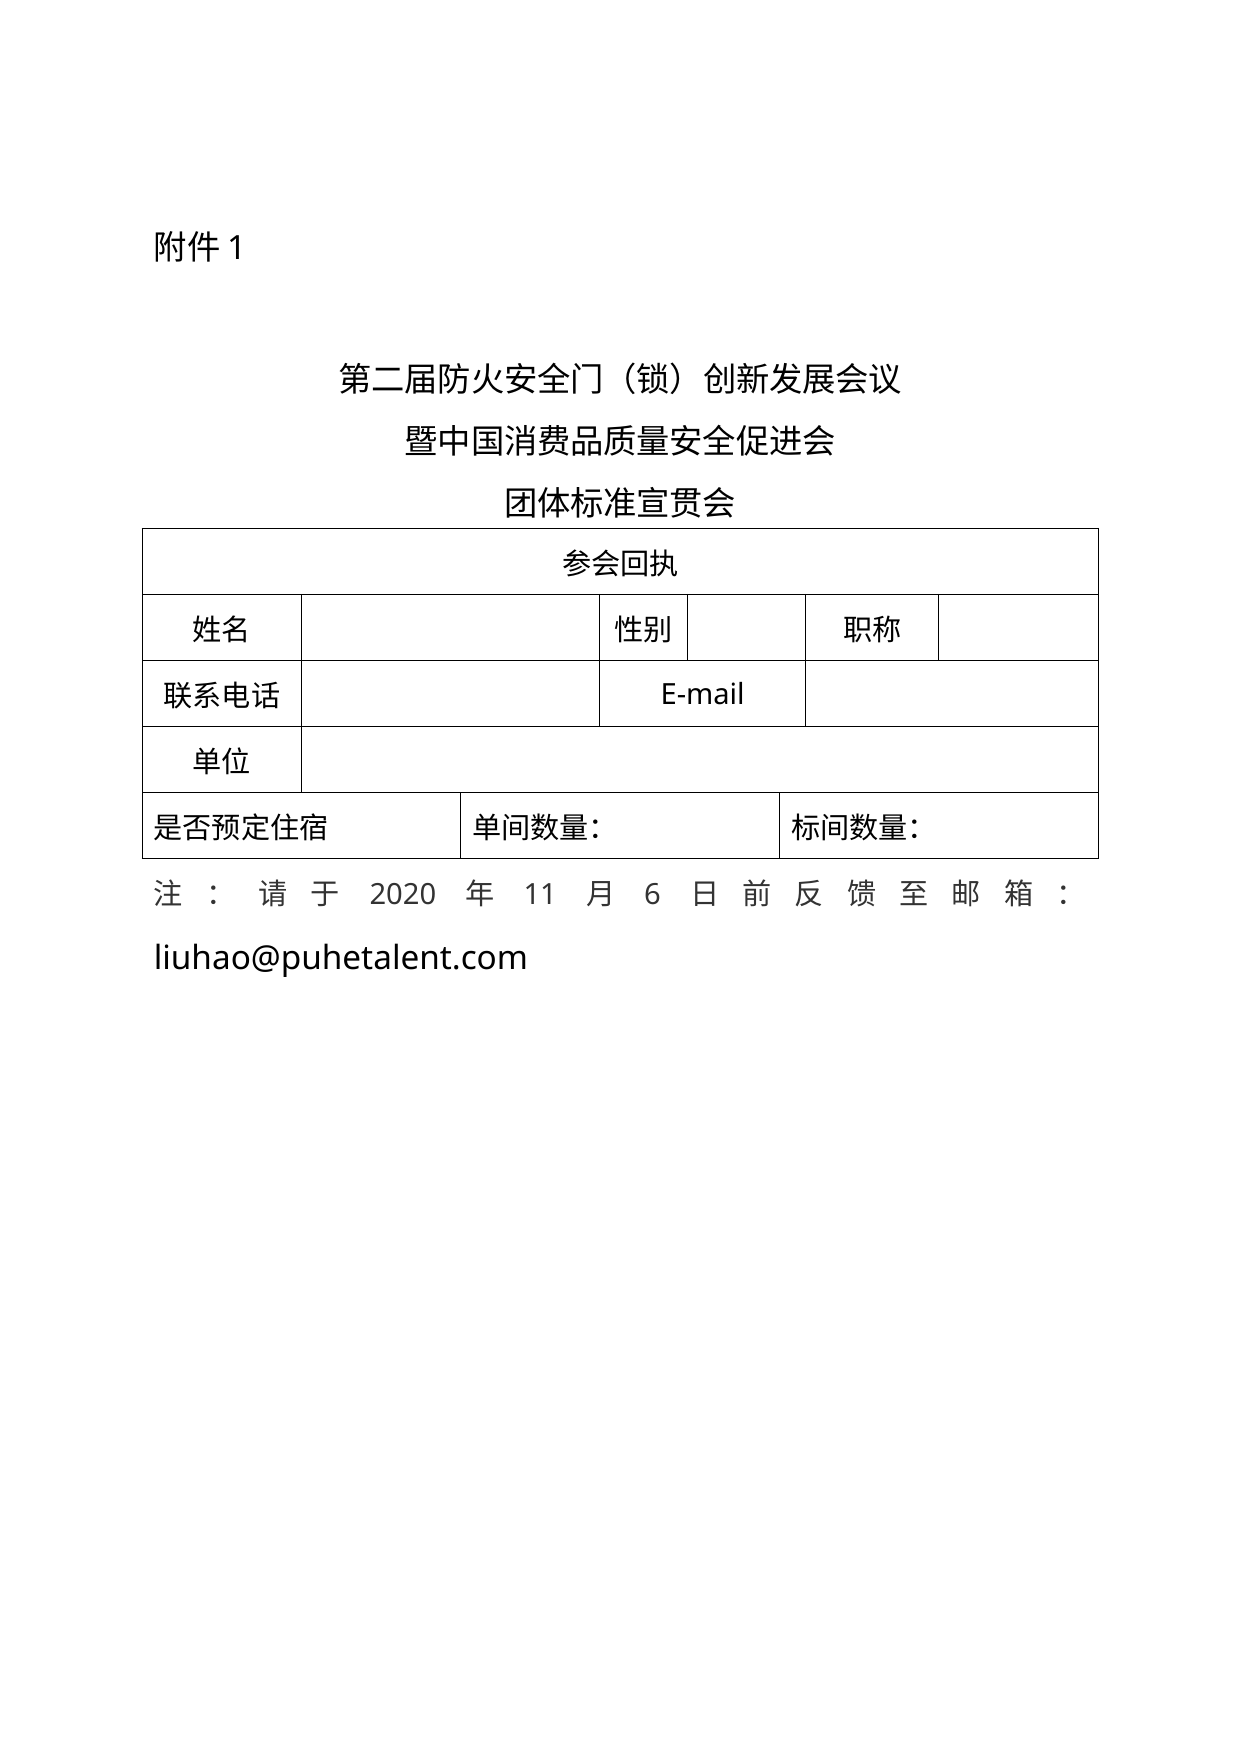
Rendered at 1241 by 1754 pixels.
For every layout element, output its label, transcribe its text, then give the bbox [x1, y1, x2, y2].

table_cell 单间数量： [461, 793, 779, 858]
table_cell [939, 595, 1098, 660]
text 团体标准宣贯会 [153, 466, 1087, 528]
text 第二届防火安全门（锁）创新发展会议 [153, 342, 1087, 404]
table_cell 联系电话 [143, 661, 301, 726]
table_cell [302, 661, 599, 726]
table_cell [806, 661, 1098, 726]
table_cell 姓名 [143, 595, 301, 660]
table_cell 性别 [600, 595, 687, 660]
text 暨中国消费品质量安全促进会 [153, 404, 1087, 466]
table_header 参会回执 [143, 529, 1098, 594]
text 附件1 [153, 212, 1087, 277]
table_cell [302, 727, 1098, 792]
text 注：请于2020年11月6日前反馈至邮箱：liuhao@puhetalent.com [153, 859, 1087, 989]
table_cell [688, 595, 805, 660]
table_cell 是否预定住宿 [143, 793, 460, 858]
table_cell E-mail [600, 661, 805, 726]
table_cell [302, 595, 599, 660]
table_cell 标间数量： [780, 793, 1098, 858]
table_cell 职称 [806, 595, 938, 660]
table_cell 单位 [143, 727, 301, 792]
